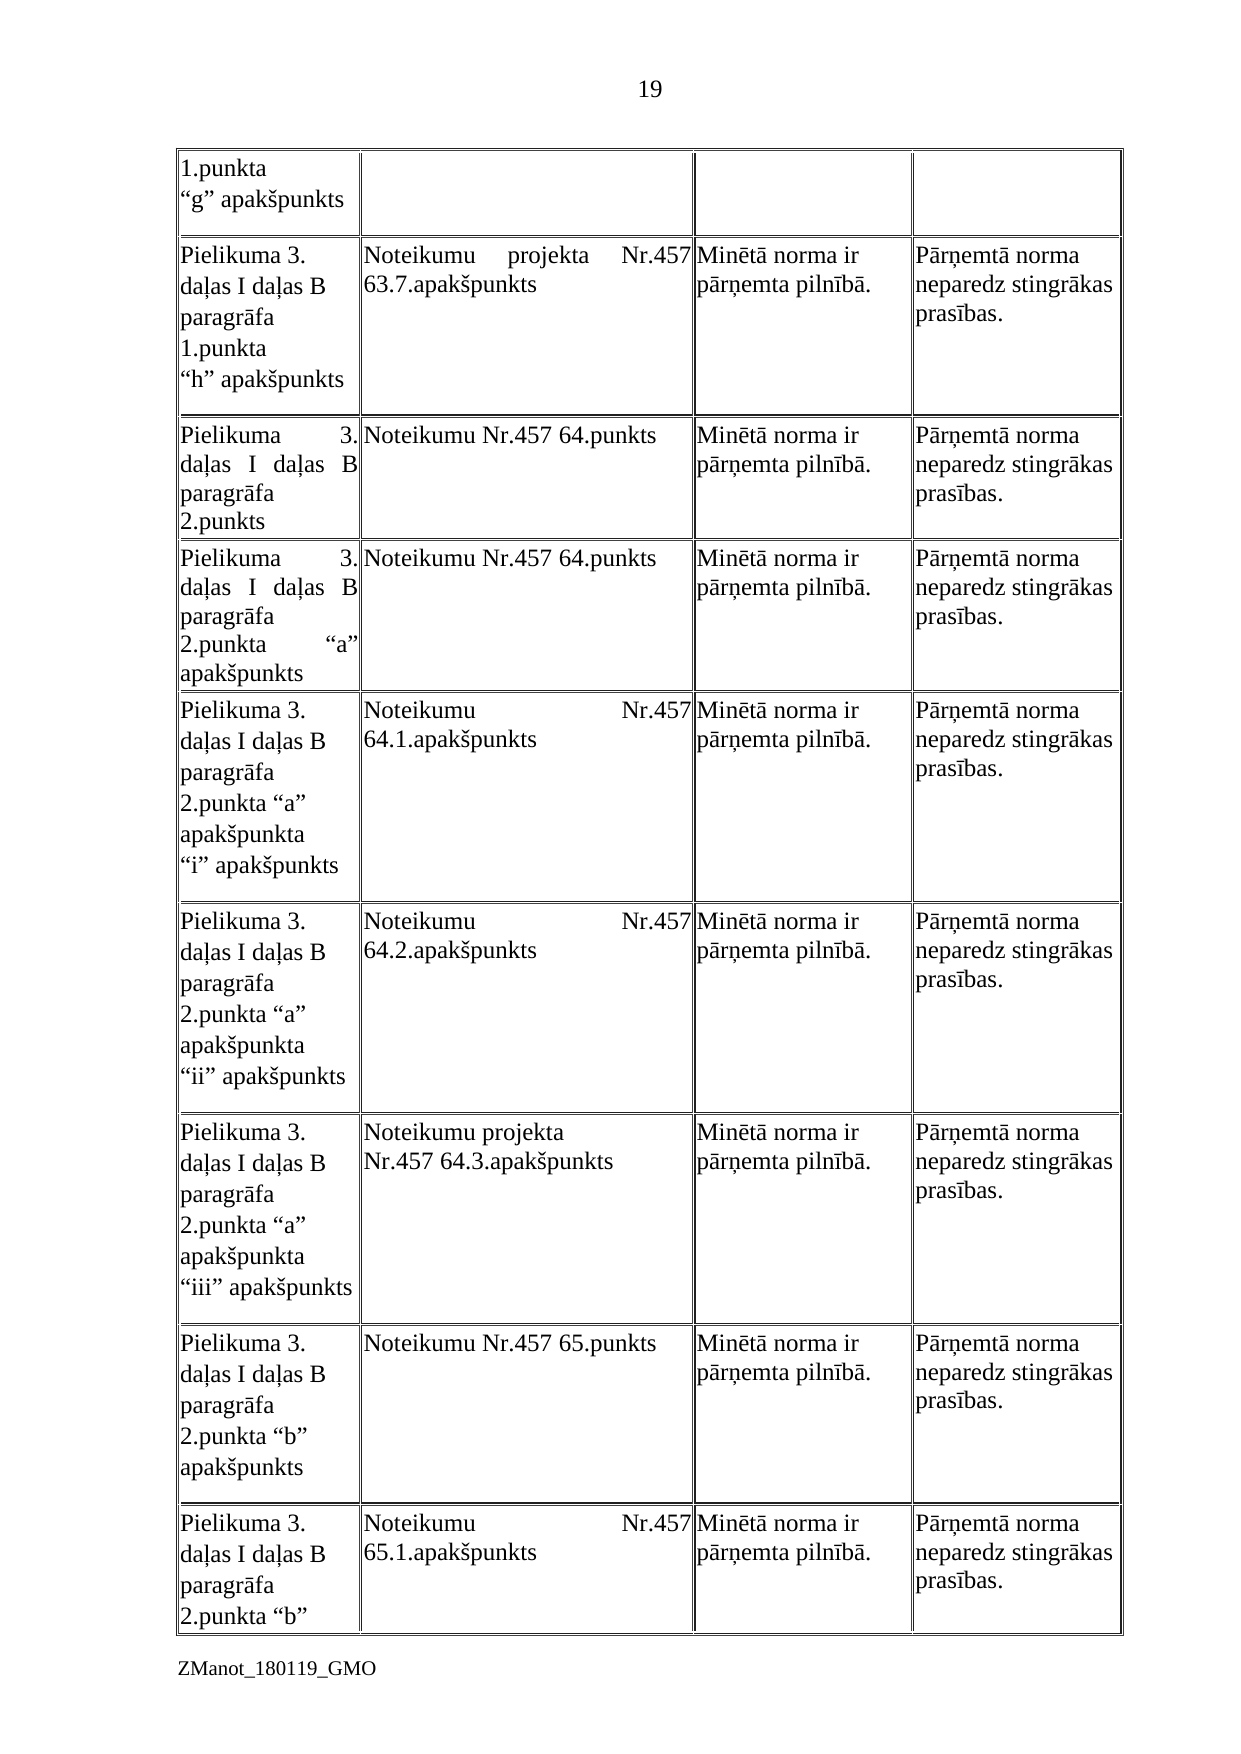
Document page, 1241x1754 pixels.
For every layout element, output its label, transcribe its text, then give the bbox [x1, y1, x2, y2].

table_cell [913, 151, 1120, 234]
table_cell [179, 1502, 361, 1632]
table_cell Pielikuma 3. daļas I daļas B paragrāfa 2.punkta “a” apakšpunkta “i” apakšpunkts [179, 690, 359, 901]
table_cell Pārņemtā norma neparedz stingrākas prasības. [914, 1323, 1121, 1502]
table_cell Minētā norma ir pārņemta pilnībā. [696, 1115, 911, 1322]
table_cell Minētā norma ir pārņemta pilnībā. [696, 541, 911, 689]
table_cell Noteikumu Nr.457 65.punkts [362, 1326, 692, 1502]
table_cell Pielikuma 3. daļas I daļas B paragrāfa 2.punkta “a” apakšpunkta “ii” apakšpunkts [177, 901, 361, 1111]
table_cell Minētā norma ir pārņemta pilnībā. [696, 418, 911, 538]
table_cell Pārņemtā norma neparedz stingrākas prasības. [913, 538, 1122, 689]
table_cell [913, 1502, 1121, 1632]
table_cell Pielikuma 3. daļas I daļas B paragrāfa 2.punkta “a” apakšpunkts [177, 538, 361, 689]
table_cell Pielikuma 3. daļas I daļas B paragrāfa 2.punkta “a” apakšpunkta “iii” apakšpunkts [179, 1111, 359, 1322]
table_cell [694, 151, 913, 234]
table_cell Noteikumu Nr.457 64.2.apakšpunkts [362, 904, 692, 1111]
table_cell Pielikuma 3. daļas I daļas B paragrāfa 2.punkts [179, 414, 359, 538]
table_cell Minētā norma ir pārņemta pilnībā. [696, 238, 911, 414]
table_cell Pārņemtā norma neparedz stingrākas prasības. [914, 1111, 1121, 1322]
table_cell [361, 1502, 694, 1632]
table_cell Pārņemtā norma neparedz stingrākas prasības. [914, 690, 1121, 901]
table_cell Noteikumu Nr.457 64.1.apakšpunkts [362, 693, 692, 901]
table_cell Pārņemtā norma neparedz stingrākas prasības. [914, 414, 1121, 538]
table_cell Pārņemtā norma neparedz stingrākas prasības. [913, 901, 1122, 1111]
table_cell Noteikumu Nr.457 64.punkts [362, 541, 692, 689]
table_cell Noteikumu projekta Nr.457 63.7.apakšpunkts [362, 238, 692, 414]
table_cell Pielikuma 3. daļas I daļas B paragrāfa 2.punkta “b” apakšpunkts [179, 1323, 359, 1502]
table_cell Pielikuma 3. daļas I daļas B paragrāfa 1.punkta “h” apakšpunkts [179, 235, 359, 414]
table_cell Minētā norma ir pārņemta pilnībā. [696, 693, 911, 901]
table_cell Noteikumu projekta Nr.457 64.3.apakšpunkts [362, 1115, 692, 1322]
table_cell Minētā norma ir pārņemta pilnībā. [696, 904, 911, 1111]
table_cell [361, 149, 694, 234]
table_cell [694, 1506, 913, 1632]
table_cell Noteikumu Nr.457 64.punkts [362, 418, 692, 538]
table_cell Minētā norma ir pārņemta pilnībā. [696, 1326, 911, 1502]
table_cell Pārņemtā norma neparedz stingrākas prasības. [914, 235, 1121, 414]
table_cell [179, 151, 361, 234]
